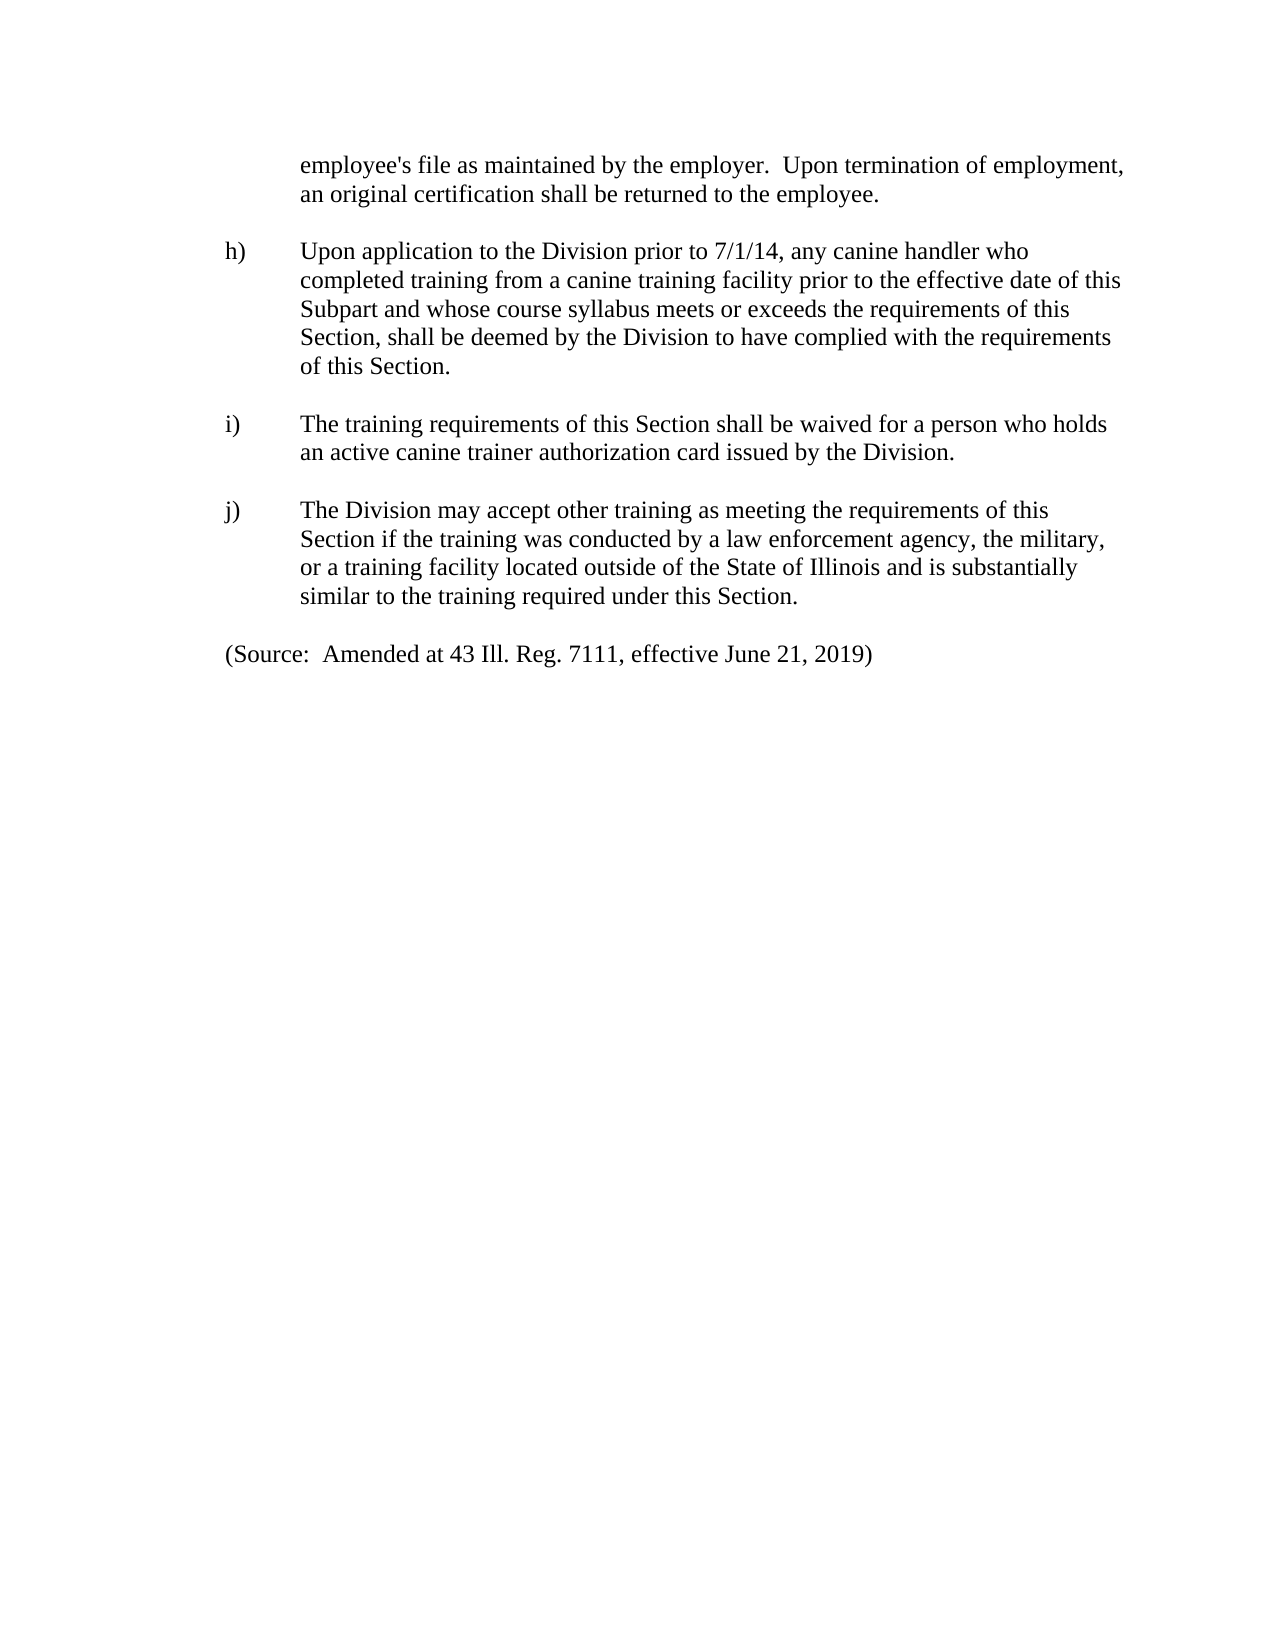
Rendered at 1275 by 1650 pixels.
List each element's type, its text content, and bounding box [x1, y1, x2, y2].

text h) Upon application to the Division prior to 7/1/14, any canine handler who completed training from a canine training facility prior to the effective date of this Subpart and whose course syllabus meets or exceeds the requirements of this Section, shall be deemed by the Division to have complied with the requirements of this Section. [225, 236, 1125, 380]
text (Source: Amended at 43 Ill. Reg. 7111, effective June 21, 2019) [225, 639, 1125, 667]
text j) The Division may accept other training as meeting the requirements of this Section if the training was conducted by a law enforcement agency, the military, or a training facility located outside of the State of Illinois and is substantially similar to the training required under this Section. [225, 495, 1125, 610]
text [225, 150, 1125, 207]
text i) The training requirements of this Section shall be waived for a person who holds an active canine trainer authorization card issued by the Division. [225, 409, 1125, 466]
